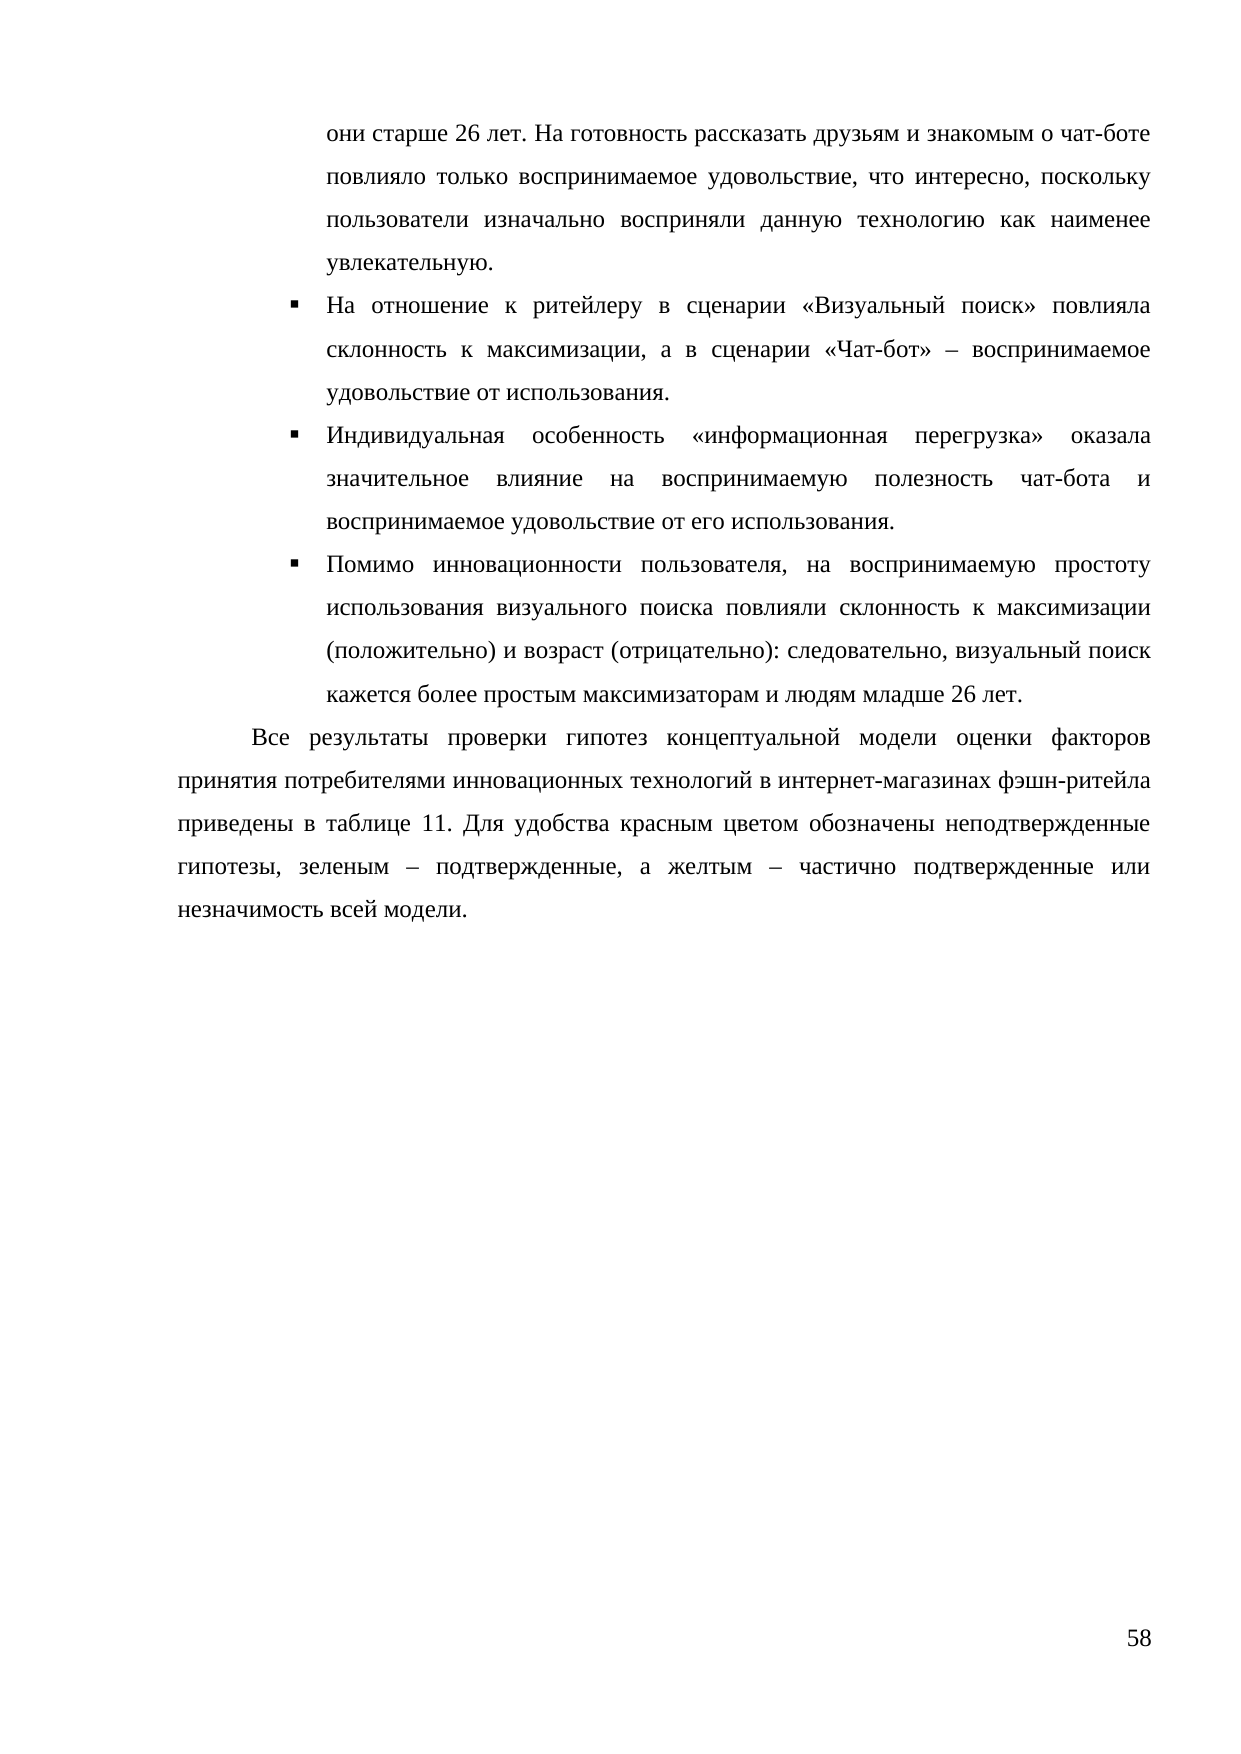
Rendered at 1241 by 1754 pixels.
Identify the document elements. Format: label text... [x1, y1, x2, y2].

list Индивидуальная особенность «информационная перегрузка» оказала значительное влияние на воспринимаемую полезность чат-бота и воспринимаемое удовольствие от его использования. [288, 420, 1152, 535]
list Помимо инновационности пользователя, на воспринимаемую простоту использования визуального поиска повлияли склонность к максимизации (положительно) и возраст (отрицательно): следовательно, визуальный поиск кажется более простым максимизаторам и людям младше 26 лет. [288, 549, 1152, 707]
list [288, 118, 1152, 276]
text Все результаты проверки гипотез концептуальной модели оценки факторов принятия потребителями инновационных технологий в интернет-магазинах фэшн-ритейла приведены в таблице 11. Для удобства красным цветом обозначены неподтвержденные гипотезы, зеленым – подтвержденные, а желтым – частично подтвержденные или незначимость всей модели. [177, 722, 1152, 923]
list На отношение к ритейлеру в сценарии «Визуальный поиск» повлияла склонность к максимизации, а в сценарии «Чат-бот» – воспринимаемое удовольствие от использования. [288, 291, 1152, 406]
